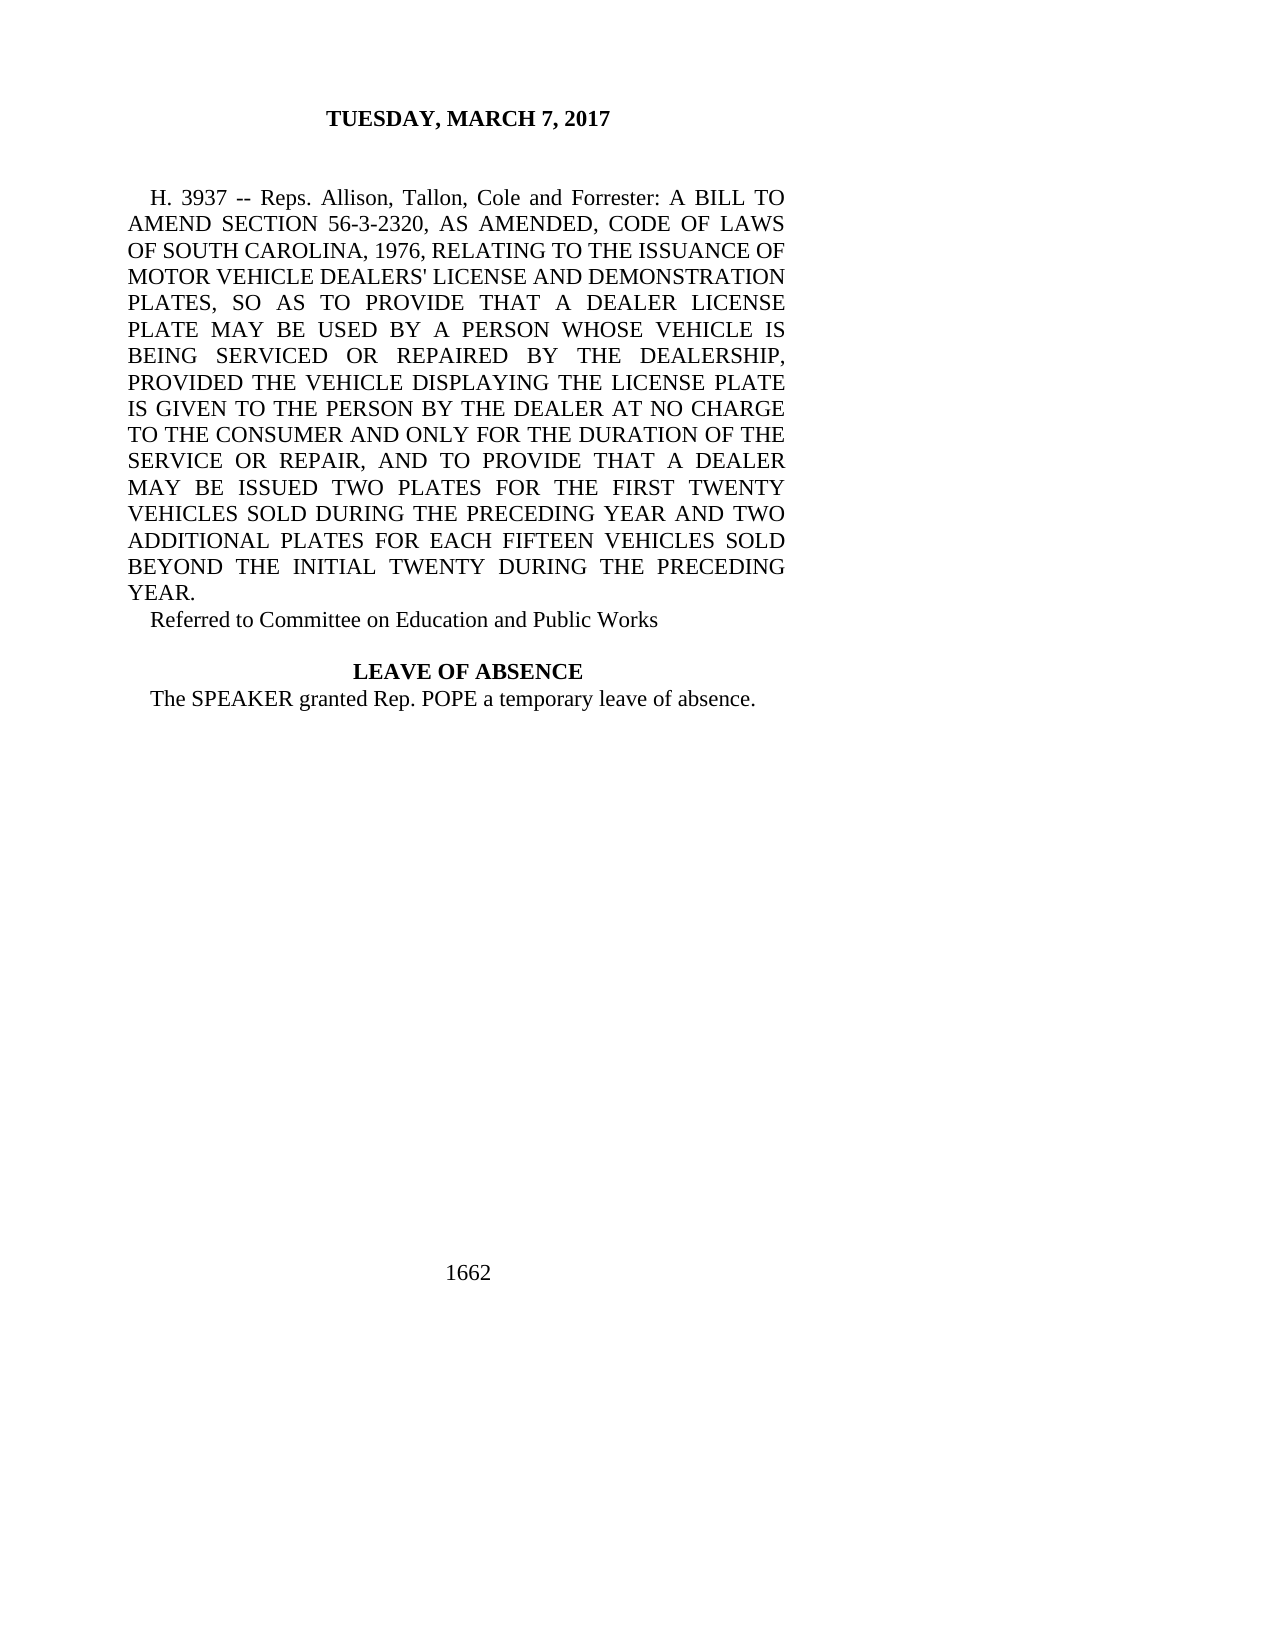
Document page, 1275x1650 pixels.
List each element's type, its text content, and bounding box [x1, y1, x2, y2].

text H. 3937 -- Reps. Allison, Tallon, Cole and Forrester: A BILL TO AMEND SECTION 56-3-2320, AS AMENDED, CODE OF LAWS OF SOUTH CAROLINA, 1976, RELATING TO THE ISSUANCE OF MOTOR VEHICLE DEALERS' LICENSE AND DEMONSTRATION PLATES, SO AS TO PROVIDE THAT A DEALER LICENSE PLATE MAY BE USED BY A PERSON WHOSE VEHICLE IS BEING SERVICED OR REPAIRED BY THE DEALERSHIP, PROVIDED THE VEHICLE DISPLAYING THE LICENSE PLATE IS GIVEN TO THE PERSON BY THE DEALER AT NO CHARGE TO THE CONSUMER AND ONLY FOR THE DURATION OF THE SERVICE OR REPAIR, AND TO PROVIDE THAT A DEALER MAY BE ISSUED TWO PLATES FOR THE FIRST TWENTY VEHICLES SOLD DURING THE PRECEDING YEAR AND TWO ADDITIONAL PLATES FOR EACH FIFTEEN VEHICLES SOLD BEYOND THE INITIAL TWENTY DURING THE PRECEDING YEAR. [127, 184, 786, 606]
text Referred to Committee on Education and Public Works [127, 606, 786, 632]
text The SPEAKER granted Rep. POPE a temporary leave of absence. [127, 685, 786, 711]
text LEAVE OF ABSENCE [127, 658, 786, 685]
